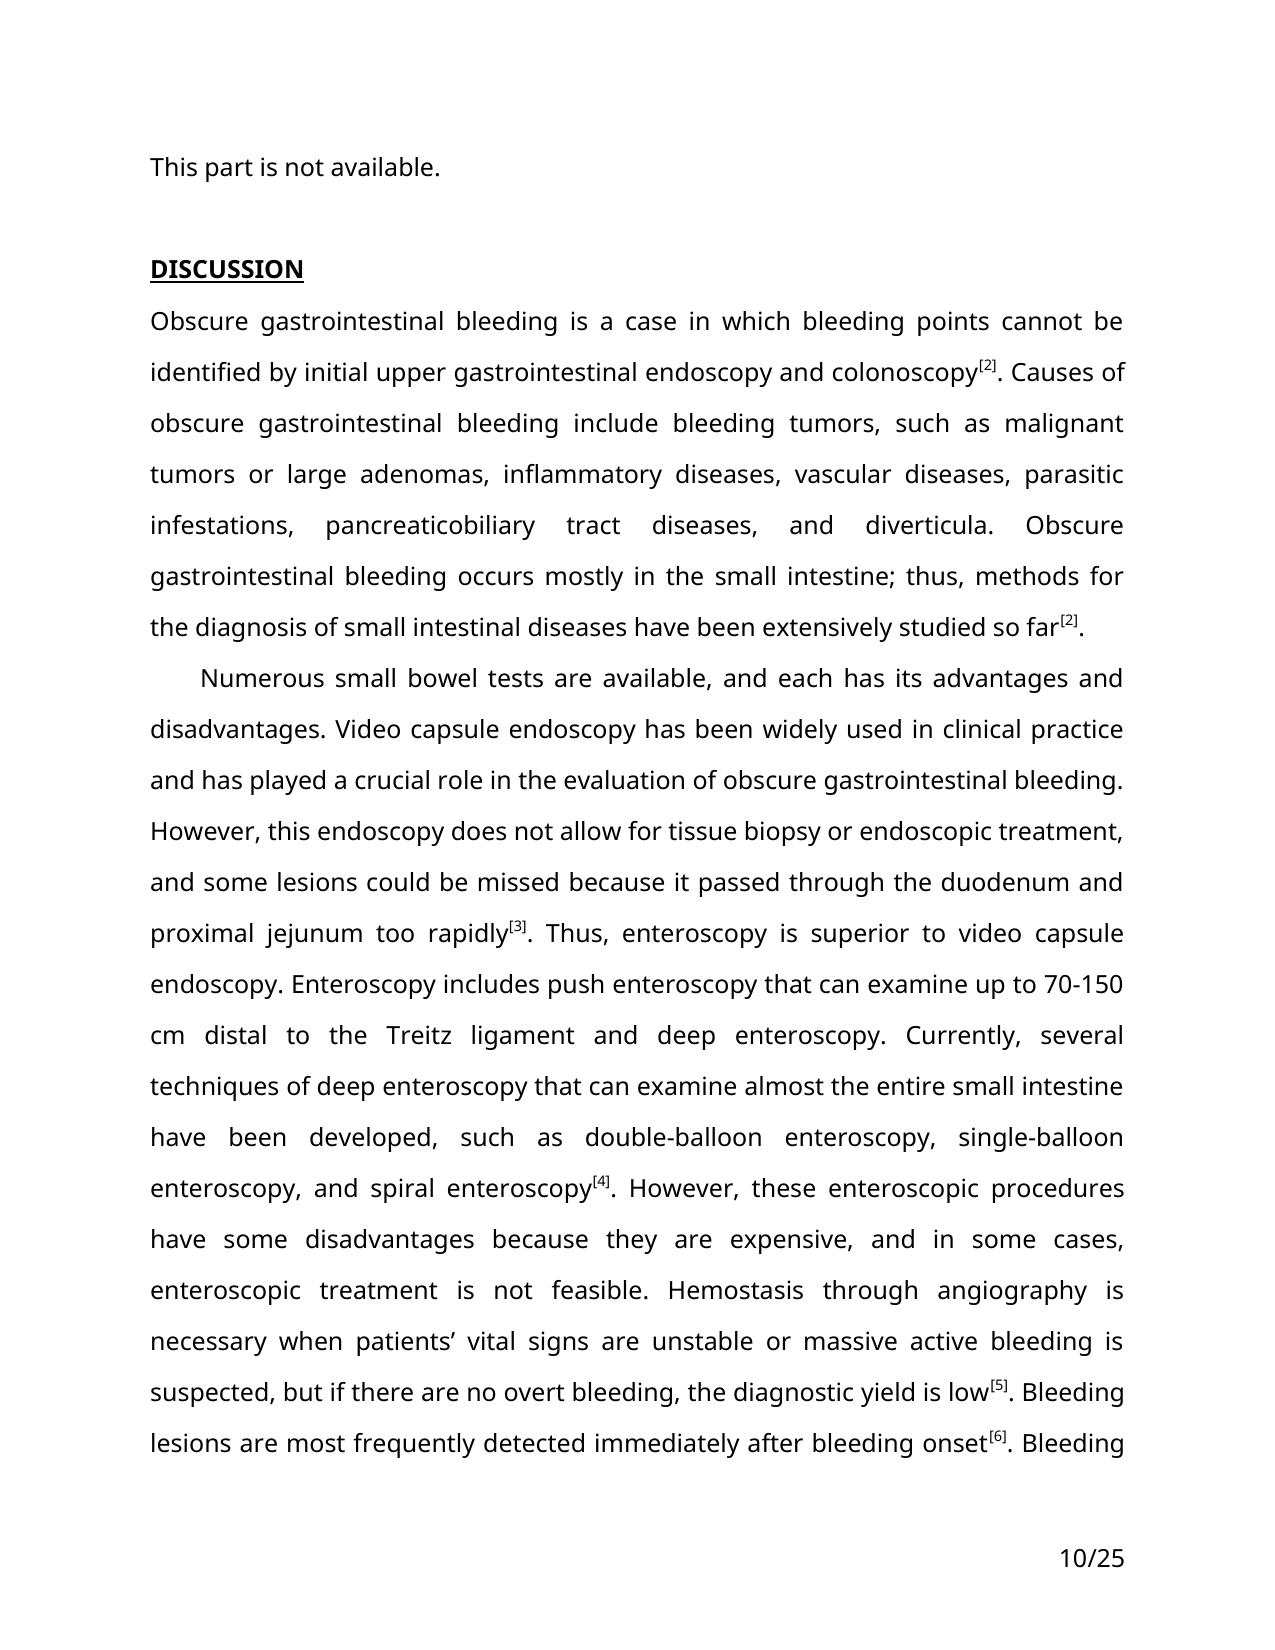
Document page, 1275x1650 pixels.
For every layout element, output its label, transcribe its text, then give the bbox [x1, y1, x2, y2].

text DISCUSSION [150, 252, 1125, 286]
text Obscure gastrointestinal bleeding is a case in which bleeding points cannot be identified by initial upper gastrointestinal endoscopy and colonoscopy[2]. Causes of obscure gastrointestinal bleeding include bleeding tumors, such as malignant tumors or large adenomas, inflammatory diseases, vascular diseases, parasitic infestations, pancreaticobiliary tract diseases, and diverticula. Obscure gastrointestinal bleeding occurs mostly in the small intestine; thus, methods for the diagnosis of small intestinal diseases have been extensively studied so far[2]. [150, 303, 1125, 643]
text This part is not available. [150, 150, 1125, 184]
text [150, 660, 1125, 1460]
